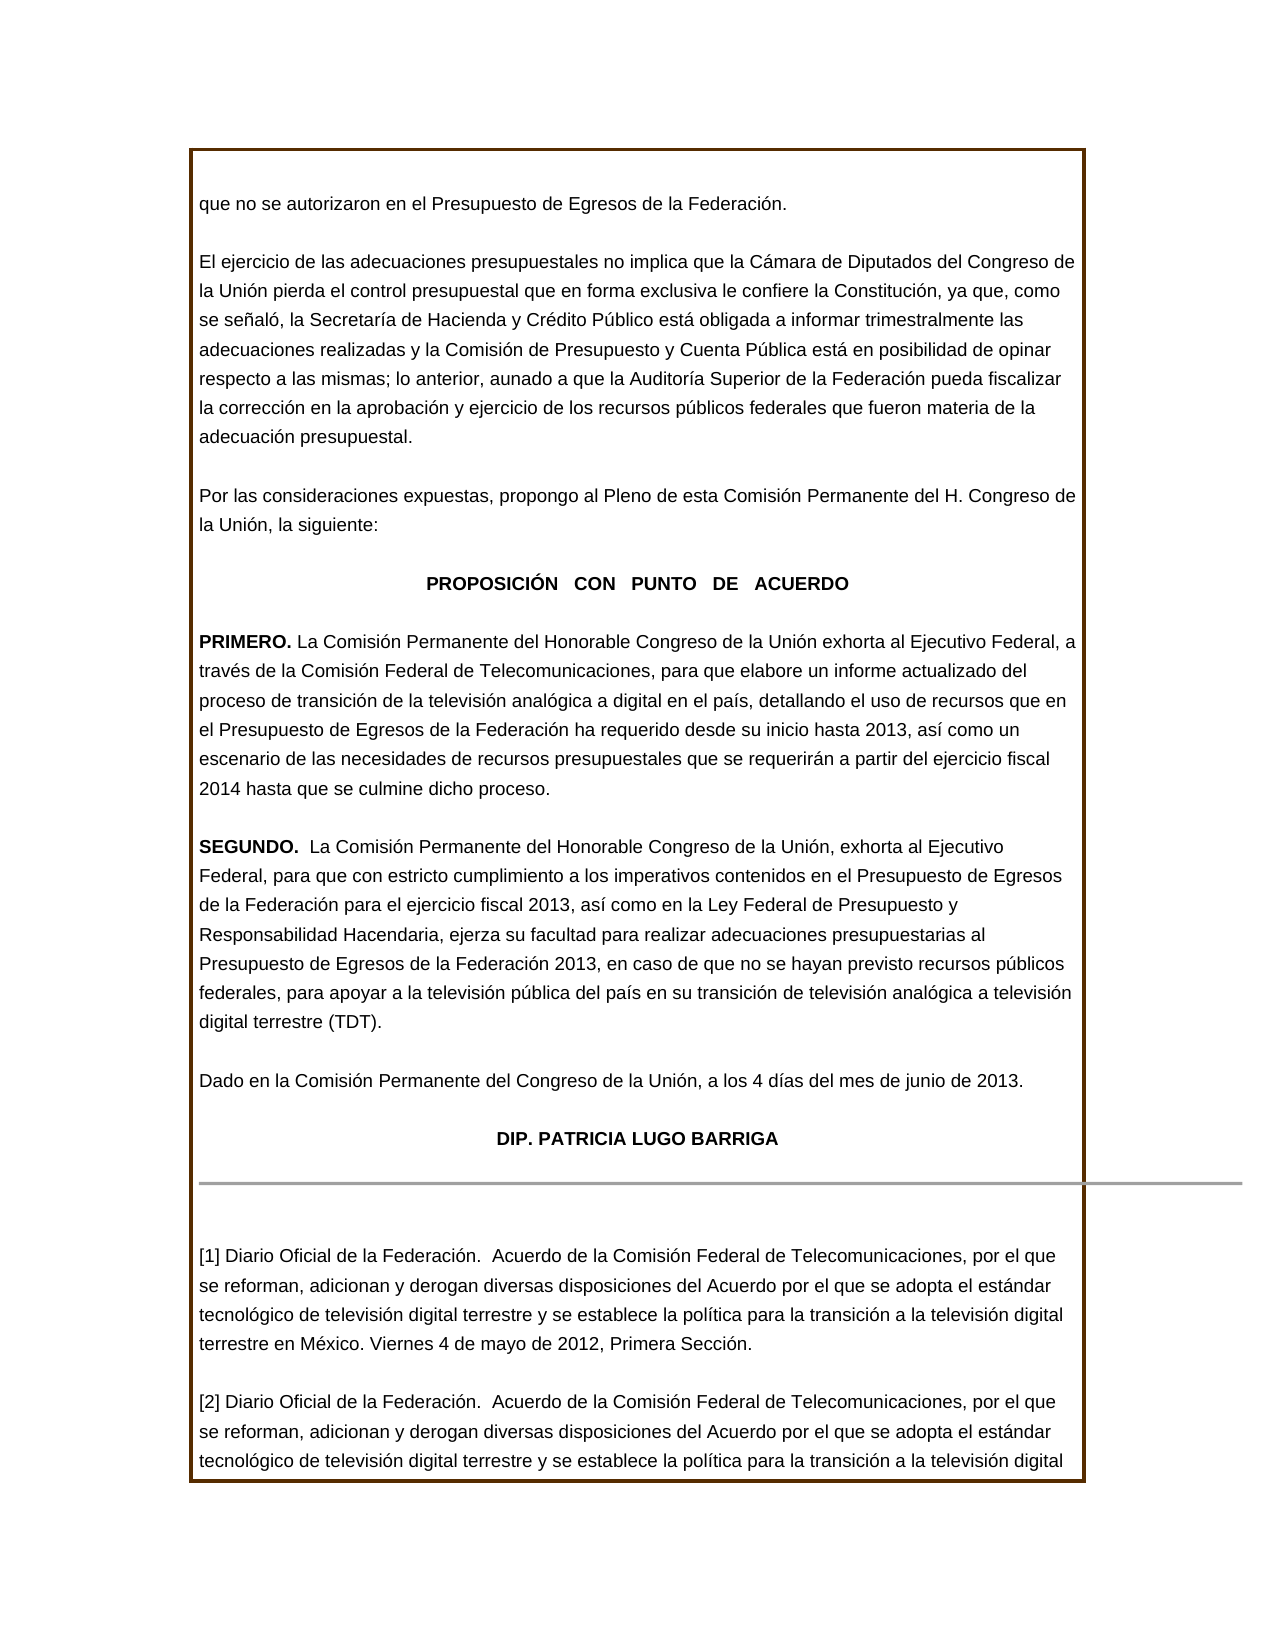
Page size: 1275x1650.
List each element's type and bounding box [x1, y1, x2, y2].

table_cell [193, 151, 1082, 1479]
